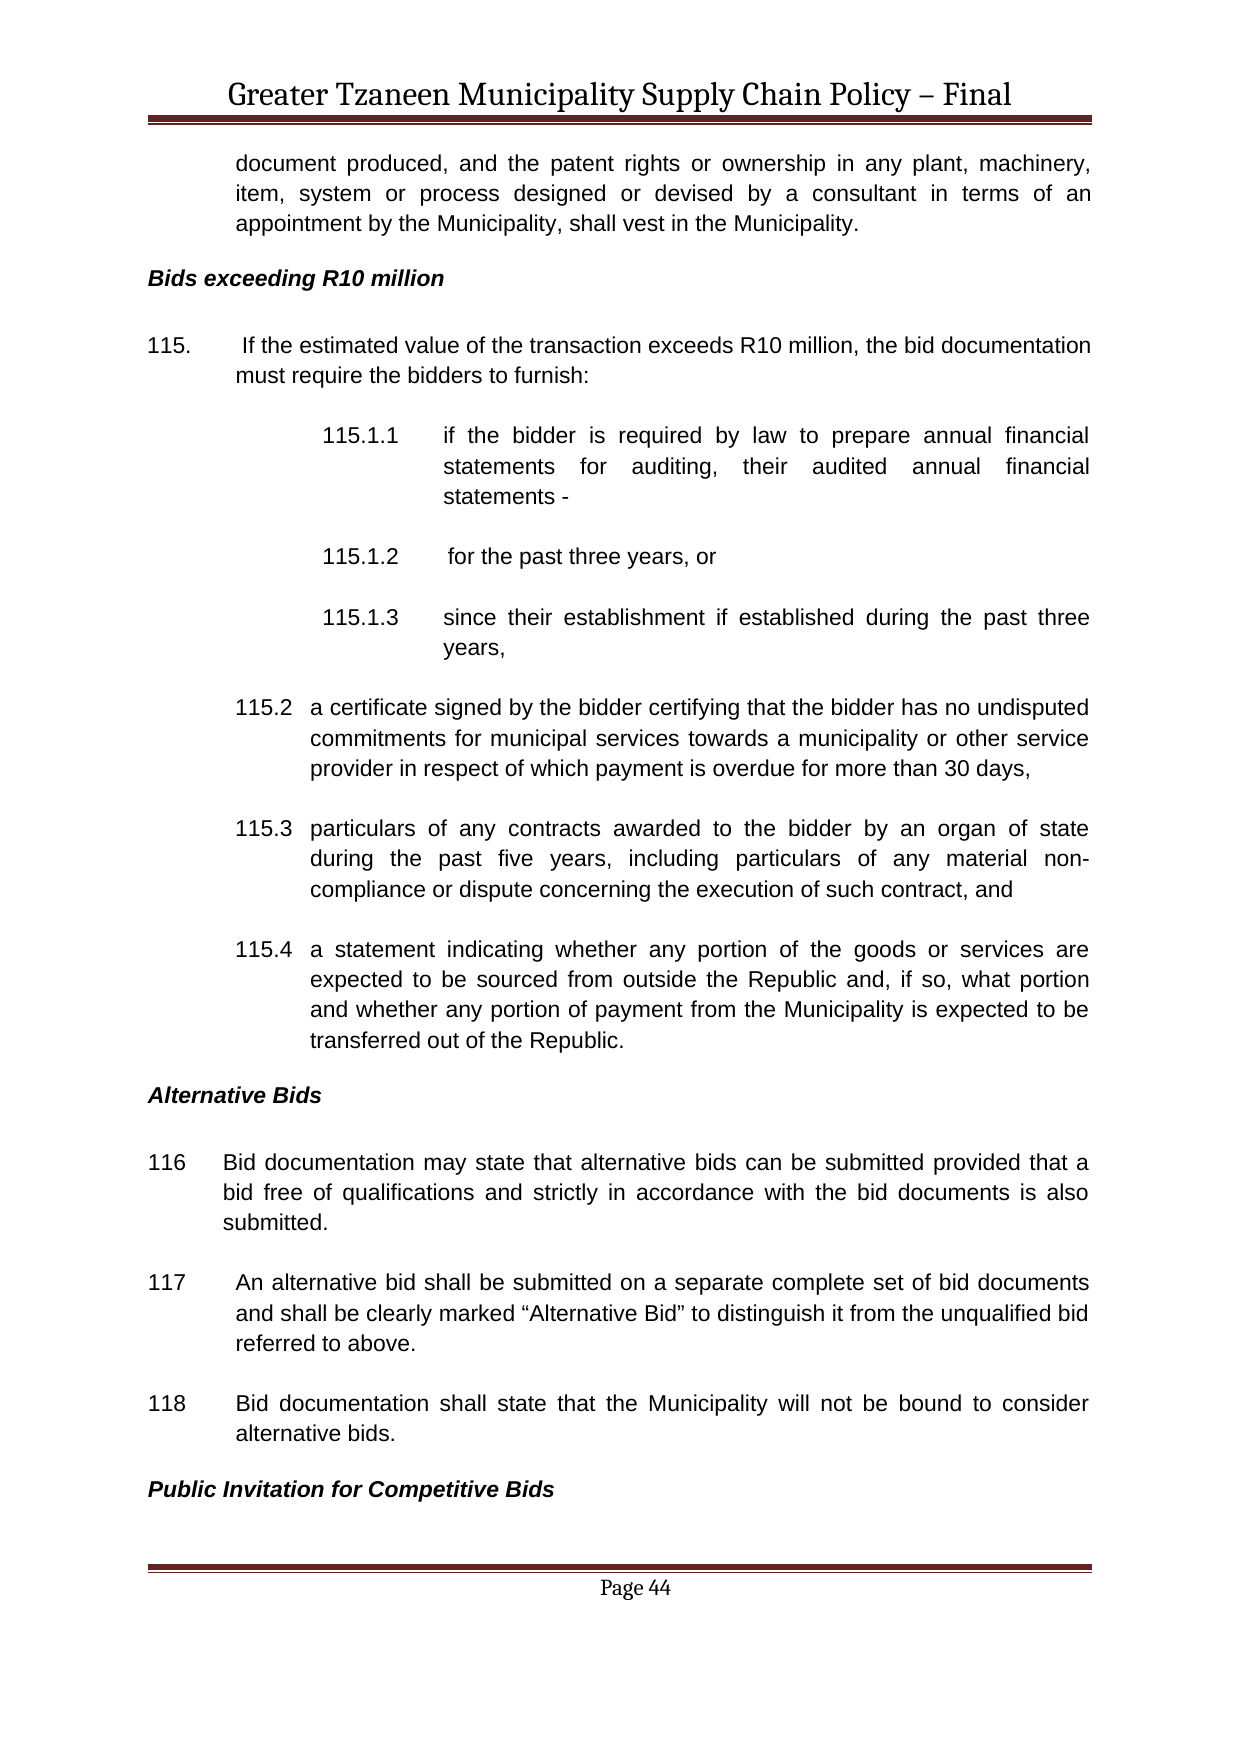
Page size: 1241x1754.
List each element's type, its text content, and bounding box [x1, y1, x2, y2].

list for the past three years, or [322, 543, 1092, 569]
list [148, 149, 1092, 236]
list a certificate signed by the bidder certifying that the bidder has no undisputed commitments for municipal services towards a municipality or other service provider in respect of which payment is overdue for more than 30 days, [235, 694, 1090, 781]
list if the bidder is required by law to prepare annual financial statements for auditing, their audited annual financial statements - [322, 422, 1090, 509]
subtitle Public Invitation for Competitive Bids [148, 1476, 1092, 1502]
list An alternative bid shall be submitted on a separate complete set of bid documents and shall be clearly marked “Alternative Bid” to distinguish it from the unqualified bid referred to above. [148, 1269, 1090, 1356]
list a statement indicating whether any portion of the goods or services are expected to be sourced from outside the Republic and, if so, what portion and whether any portion of payment from the Municipality is expected to be transferred out of the Republic. [235, 936, 1090, 1053]
text 115. If the estimated value of the transaction exceeds R10 million, the bid documentation must require the bidders to furnish: [147, 332, 1092, 388]
list particulars of any contracts awarded to the bidder by an organ of state during the past five years, including particulars of any material non-compliance or dispute concerning the execution of such contract, and [235, 815, 1090, 902]
list since their establishment if established during the past three years, [322, 604, 1090, 660]
list Bid documentation may state that alternative bids can be submitted provided that a bid free of qualifications and strictly in accordance with the bid documents is also submitted. [148, 1148, 1090, 1235]
list Bid documentation shall state that the Municipality will not be bound to consider alternative bids. [148, 1390, 1090, 1447]
subtitle Alternative Bids [148, 1082, 1092, 1108]
subtitle Bids exceeding R10 million [148, 265, 1092, 291]
